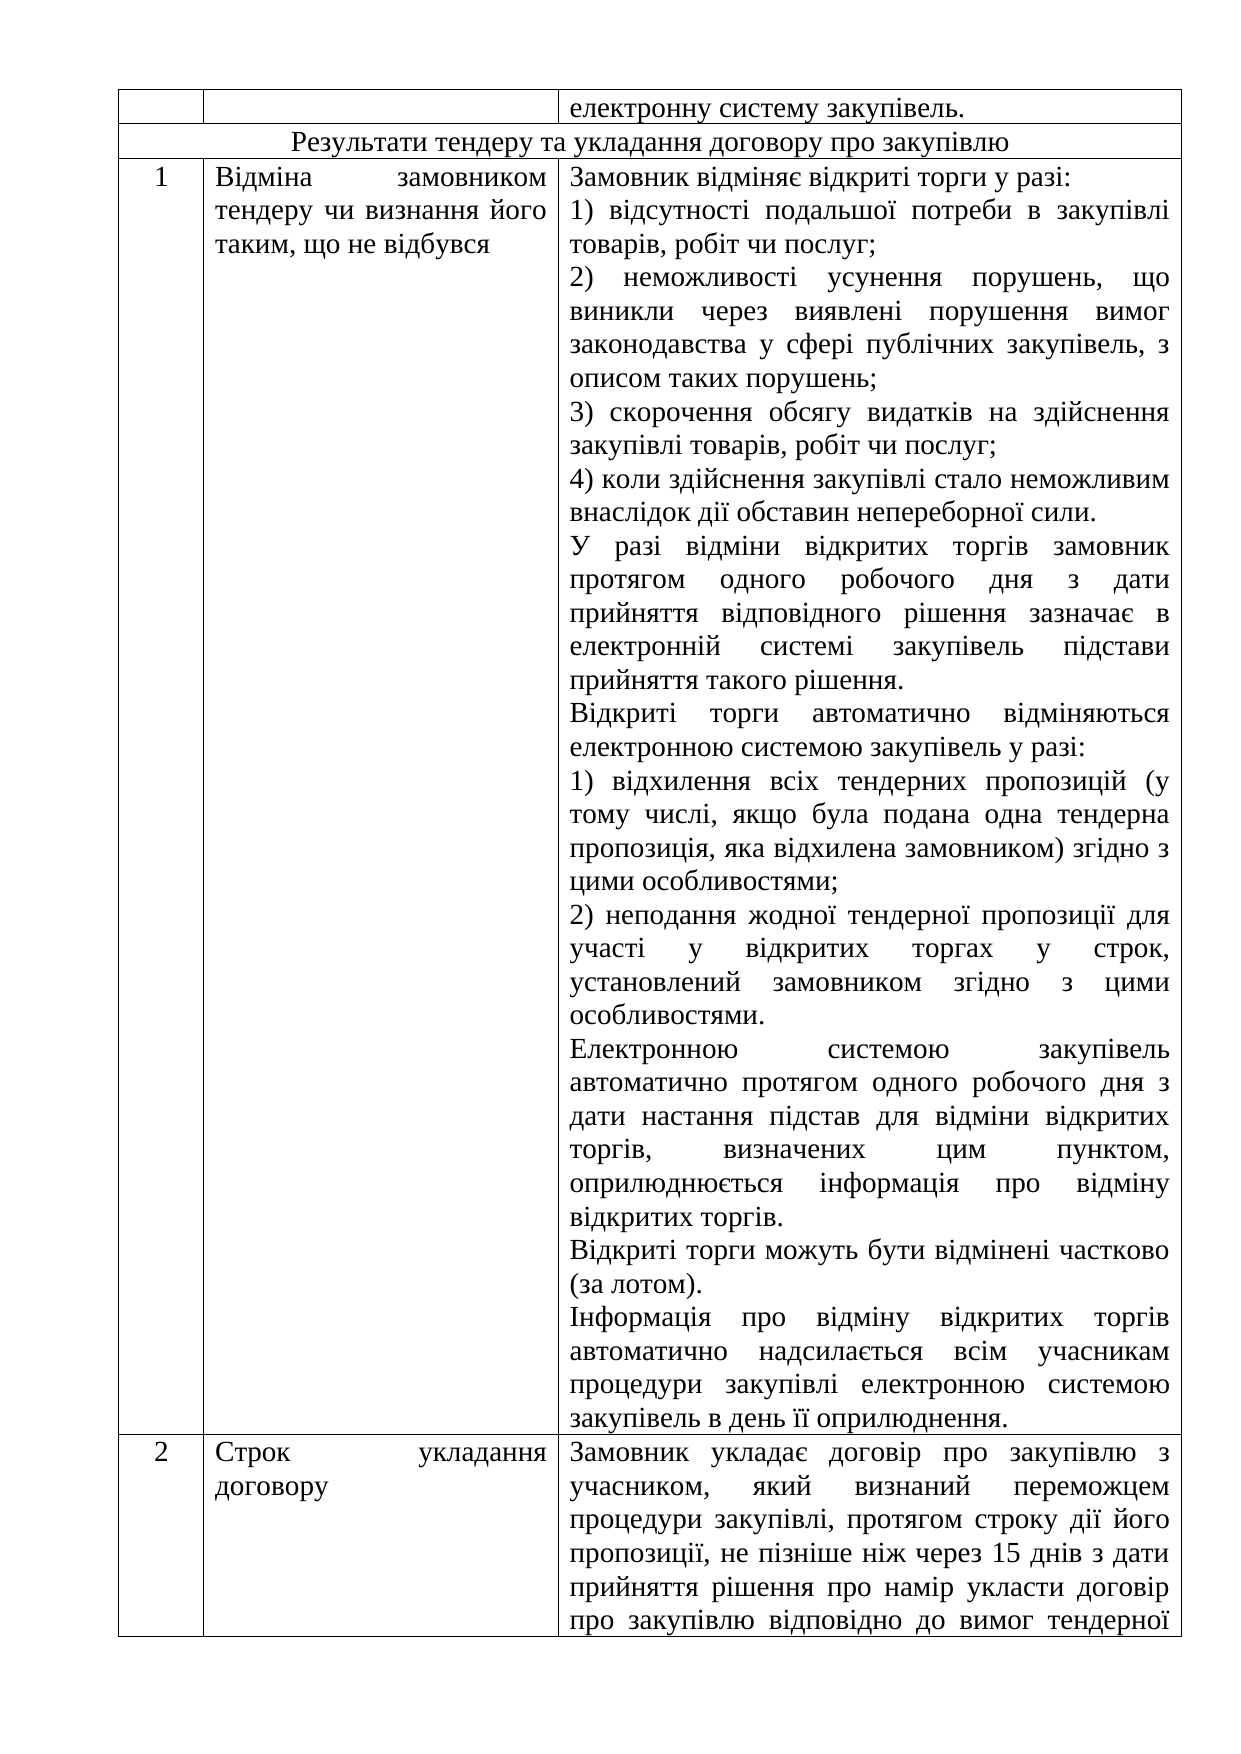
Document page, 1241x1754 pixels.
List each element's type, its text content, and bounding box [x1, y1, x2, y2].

table_cell 3 [119, 90, 203, 123]
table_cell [204, 1435, 558, 1636]
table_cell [559, 1435, 1181, 1636]
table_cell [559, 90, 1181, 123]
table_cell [204, 90, 558, 123]
table_cell Відміна замовником тендеру чи визнання його таким, що не відбувся [204, 159, 558, 1433]
table_cell 2 [119, 1435, 203, 1636]
table_cell Результати тендеру та укладання договору про закупівлю [119, 124, 1181, 158]
table_cell Замовник відміняє відкриті торги у разі: 1) відсутності подальшої потреби в закупівлі товарів, робіт чи послуг; 2) неможливості усунення порушень, що виникли через виявлені порушення вимог законодавства у сфері публічних закупівель, з описом таких порушень; 3) скорочення обсягу видатків на здійснення закупівлі товарів, робіт чи послуг; 4) коли здійснення закупівлі стало неможливим внаслідок дії обставин непереборної сили. У разі відміни відкритих торгів замовник протягом одного робочого дня з дати прийняття відповідного рішення зазначає в електронній системі закупівель підстави прийняття такого рішення. Відкриті торги автоматично відміняються електронною системою закупівель у разі: 1) відхилення всіх тендерних пропозицій (у тому числі, якщо була подана одна тендерна пропозиція, яка відхилена замовником) згідно з цими особливостями; 2) неподання жодної тендерної пропозиції для участі у відкритих торгах у строк, установлений замовником згідно з цими особливостями. Електронною системою закупівель автоматично протягом одного робочого дня з дати настання підстав для відміни відкритих торгів, визначених цим пунктом, оприлюднюється інформація про відміну відкритих торгів. Відкриті торги можуть бути відмінені частково (за лотом). Інформація про відміну відкритих торгів автоматично надсилається всім учасникам процедури закупівлі електронною системою закупівель в день її оприлюднення. [559, 159, 1181, 1433]
table_cell 1 [119, 159, 203, 1433]
